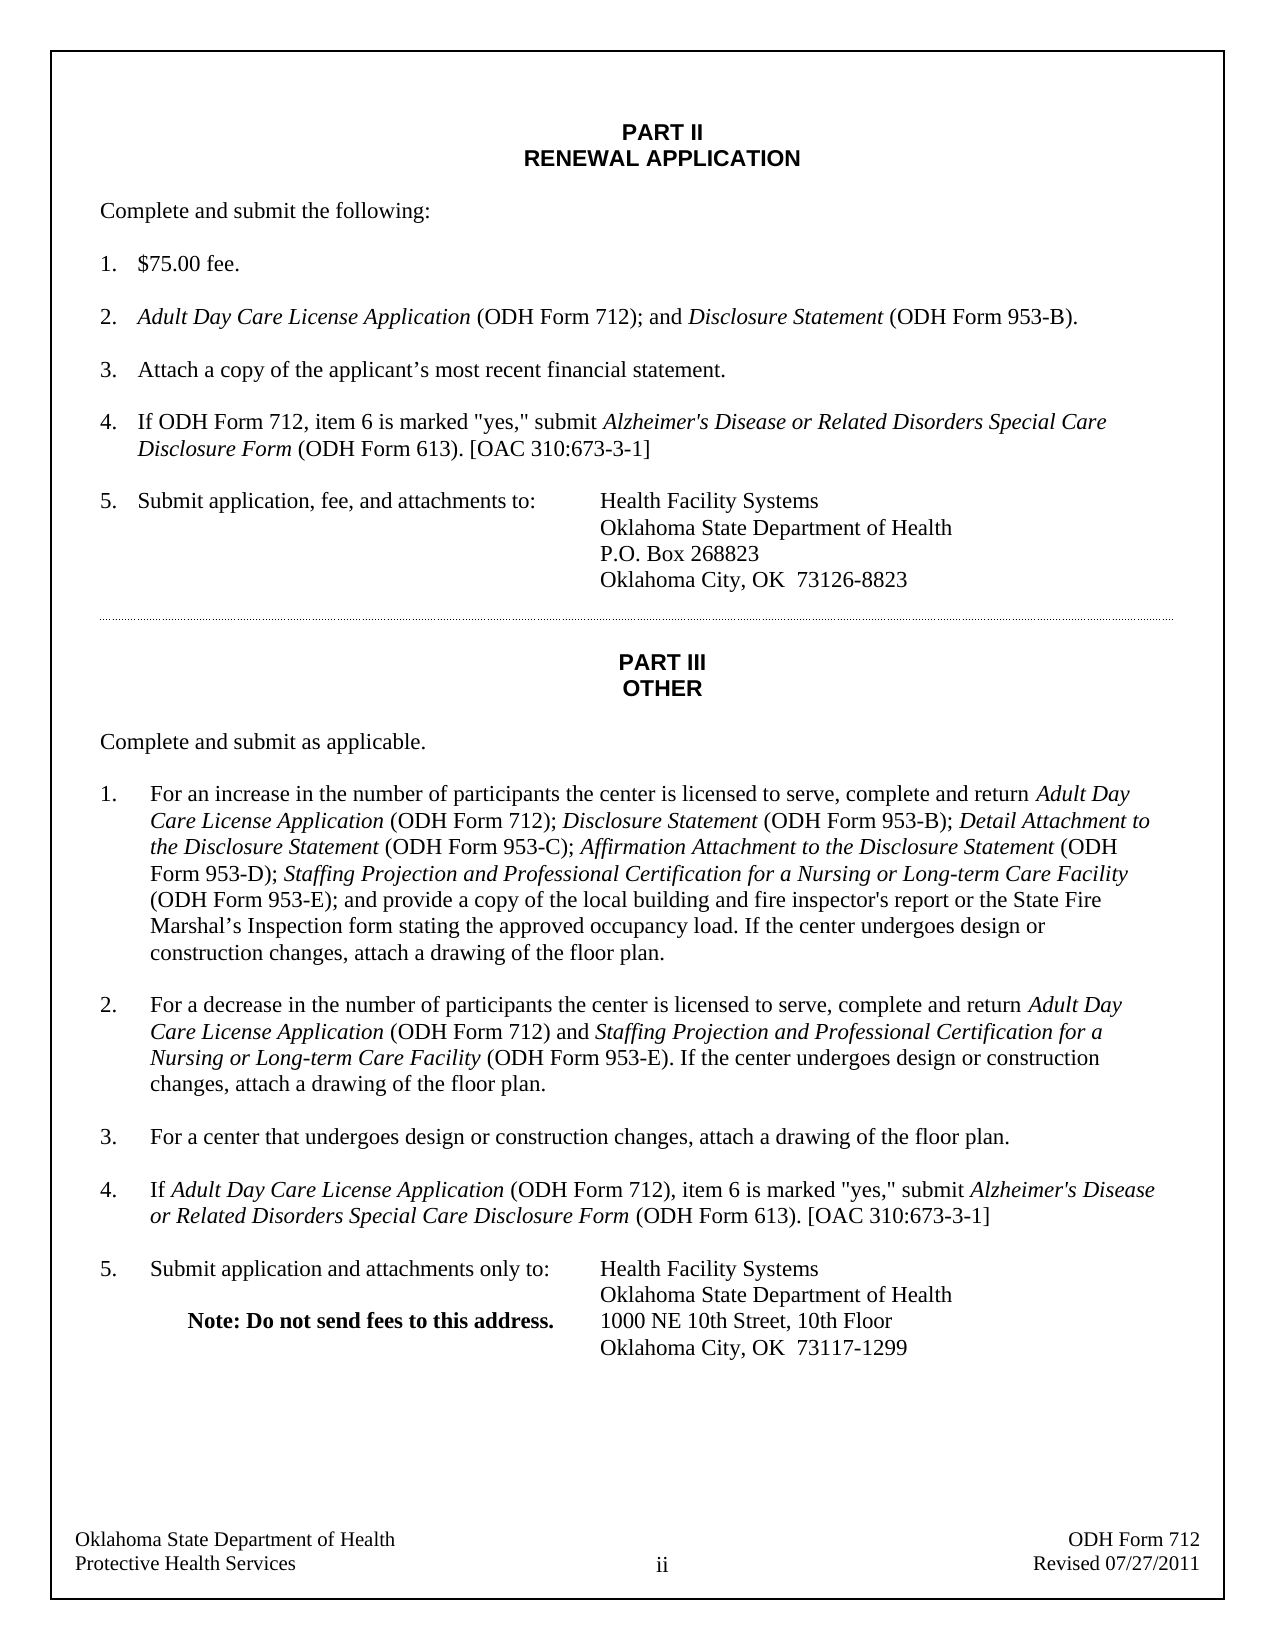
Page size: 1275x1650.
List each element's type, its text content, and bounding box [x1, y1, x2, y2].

list Submit application, fee, and attachments to: Health Facility Systems [100, 487, 1174, 514]
list Adult Day Care License Application (ODH Form 712); and Disclosure Statement (ODH Form 953-B). [100, 303, 1174, 329]
list $75.00 fee. [100, 250, 1174, 277]
text RENEWAL APPLICATION [150, 145, 1174, 171]
list For a center that undergoes design or construction changes, attach a drawing of the floor plan. [100, 1123, 1162, 1149]
list Attach a copy of the applicant’s most recent financial statement. [100, 356, 1174, 382]
text Oklahoma State Department of Health [600, 514, 1174, 540]
list For an increase in the number of participants the center is licensed to serve, complete and return Adult Day Care License Application (ODH Form 712); Disclosure Statement (ODH Form 953-B); Detail Attachment to the Disclosure Statement (ODH Form 953-C); Affirmation Attachment to the Disclosure Statement (ODH Form 953-D); Staffing Projection and Professional Certification for a Nursing or Long-term Care Facility (ODH Form 953-E); and provide a copy of the local building and fire inspector's report or the State Fire Marshal’s Inspection form stating the approved occupancy load. If the center undergoes design or construction changes, attach a drawing of the floor plan. [100, 781, 1162, 965]
text Oklahoma City, OK 73126-8823 [600, 567, 1174, 593]
text OTHER [150, 675, 1174, 701]
text Complete and submit as applicable. [100, 728, 1174, 754]
list If ODH Form 712, item 6 is marked "yes," submit Alzheimer's Disease or Related Disorders Special Care Disclosure Form (ODH Form 613). [OAC 310:673-3-1] [100, 408, 1174, 461]
text Oklahoma City, OK 73117-1299 [600, 1334, 1174, 1360]
text PART III [150, 649, 1174, 675]
text P.O. Box 268823 [600, 540, 1174, 567]
list Submit application and attachments only to: Health Facility Systems [100, 1255, 1162, 1281]
list If Adult Day Care License Application (ODH Form 712), item 6 is marked "yes," submit Alzheimer's Disease or Related Disorders Special Care Disclosure Form (ODH Form 613). [OAC 310:673-3-1] [100, 1176, 1162, 1228]
text PART II [150, 118, 1174, 145]
text Oklahoma State Department of Health [187, 1281, 1174, 1308]
text Complete and submit the following: [100, 198, 1174, 224]
list For a decrease in the number of participants the center is licensed to serve, complete and return Adult Day Care License Application (ODH Form 712) and Staffing Projection and Professional Certification for a Nursing or Long-term Care Facility (ODH Form 953-E). If the center undergoes design or construction changes, attach a drawing of the floor plan. [100, 991, 1162, 1097]
text Note: Do not send fees to this address. 1000 NE 10th Street, 10th Floor [187, 1308, 1174, 1334]
